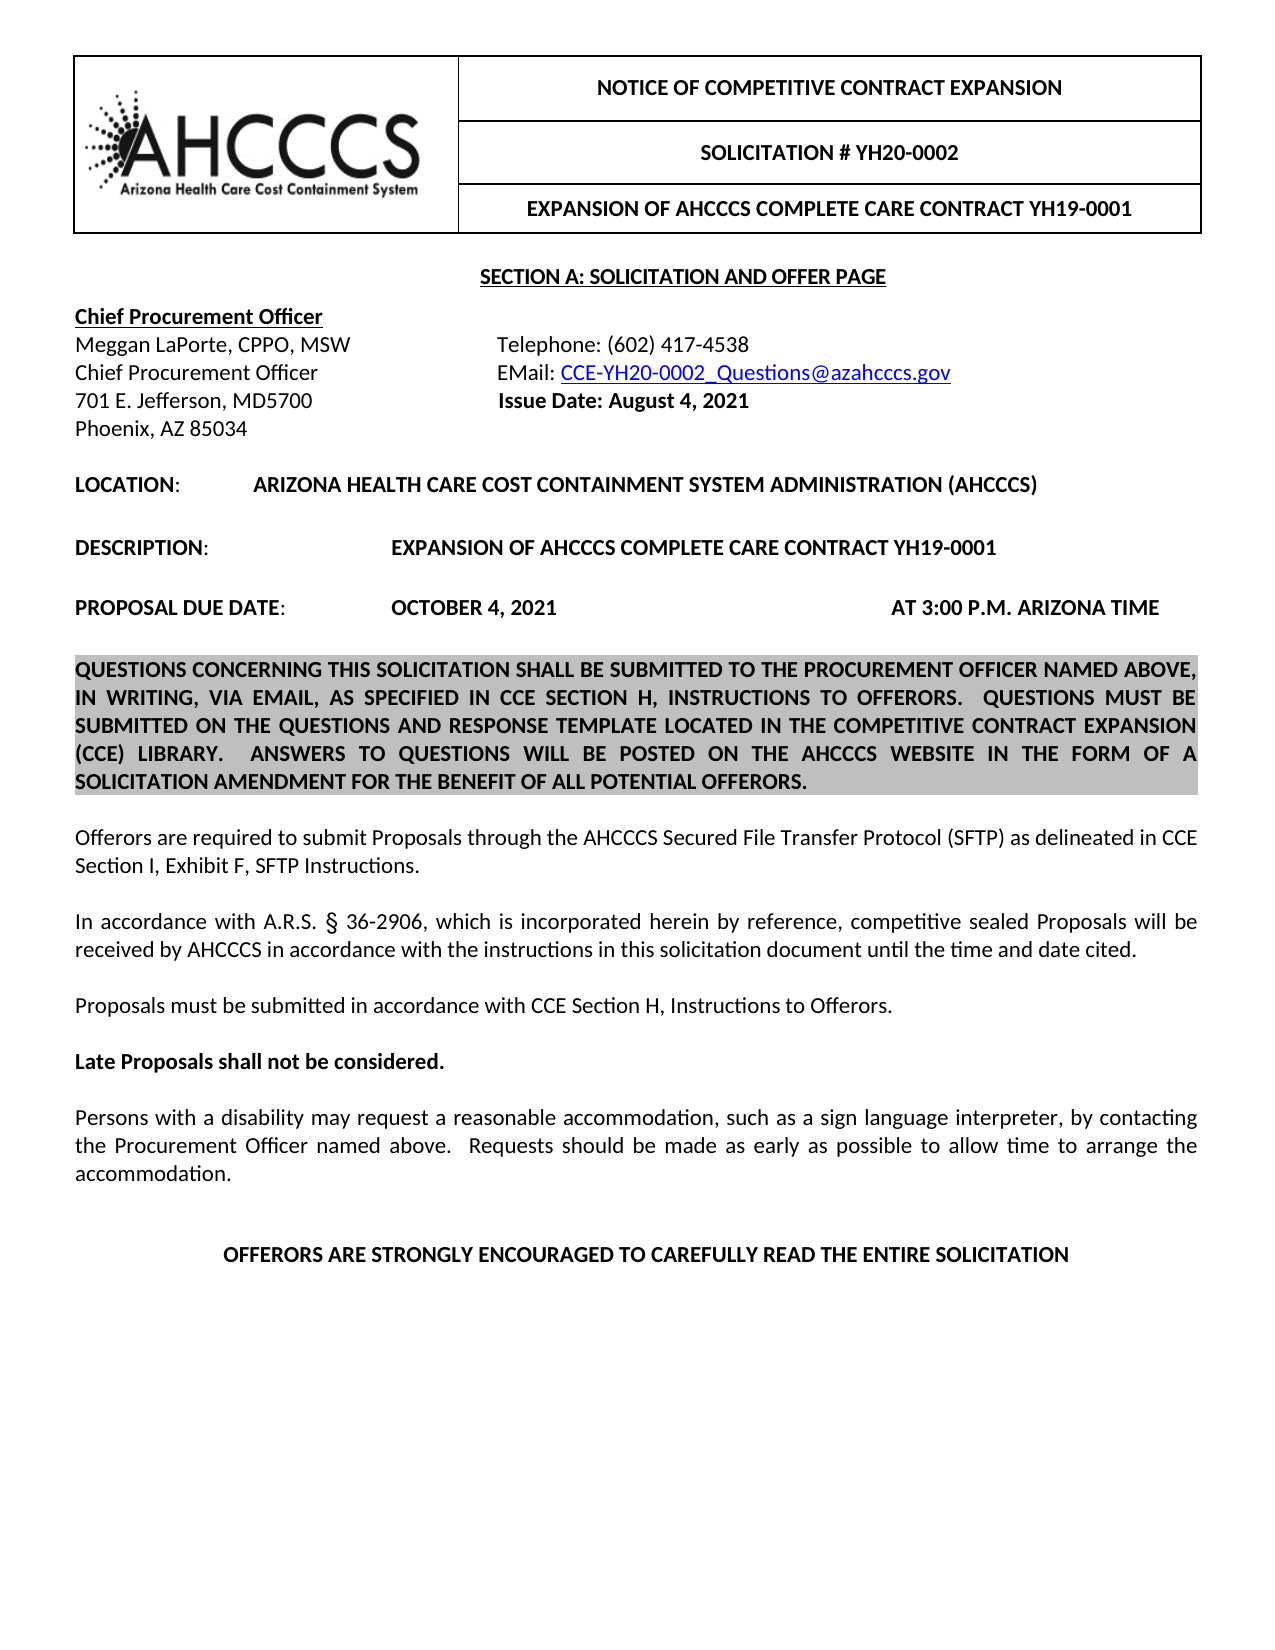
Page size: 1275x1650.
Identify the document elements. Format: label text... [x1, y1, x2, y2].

text Persons with a disability may request a reasonable accommodation, such as a sign language interpreter, by contacting the Procurement Officer named above. Requests should be made as early as possible to allow time to arrange the accommodation. [75, 1103, 1200, 1187]
table_header [75, 57, 458, 232]
text Late Proposals shall not be considered. [75, 1047, 1200, 1075]
table_header DESCRIPTION: [75, 533, 391, 593]
text In accordance with A.R.S. 36-2906, which is incorporated herein by reference, competitive sealed Proposals will be received by AHCCCS in accordance with the instructions in this solicitation document until the time and date cited. [75, 907, 1200, 963]
text Phoenix, AZ 85034 [75, 414, 1200, 442]
table_cell Expansion of AHCCcS COMPLETE Care Contract YH19-0001 [459, 185, 1200, 232]
text Proposals must be submitted in accordance with CCE Section H, Instructions to Offerors. [75, 991, 1200, 1019]
table_cell SOLICITATION # YH20-0002 [459, 122, 1200, 183]
subtitle SECTION A: SOLICITATION AND OFFER PAGE [166, 262, 1200, 290]
table_cell AT 3:00 P.M. ARIZONA TIME [891, 593, 1200, 655]
text LOCATION: ARIZONA HEALTH CARE COST CONTAINMENT SYSTEM ADMINISTRATION (AHCCCS) [75, 471, 1200, 498]
table_cell PROPOSAL DUE DATE: [75, 593, 391, 655]
text Meggan LaPorte, CPPO, MSW Telephone: (602) 417-4538 [75, 330, 1200, 358]
table_cell OCTOBER 4, 2021 [391, 593, 891, 655]
text Offerors are required to submit Proposals through the AHCCCS Secured File Transfer Protocol (SFTP) as delineated in CCE Section I, Exhibit F, SFTP Instructions. [75, 823, 1200, 879]
text Chief Procurement Officer EMail: CCE-YH20-0002_Questions@azahcccs.gov [75, 358, 1200, 386]
table_cell QUESTIONS CONCERNING THIS SOLICITATION SHALL BE SUBMITTED TO THE PROCUREMENT OFFICER NAMED ABOVE, IN WRITING, VIA EMAIL, AS SPECIFIED IN CCE SECTION H, INSTRUCTIONS TO OFFERORS. QUESTIONS MUST BE SUBMITTED ON THE QUESTIONS AND RESPONSE TEMPLATE LOCATED IN THE COMPETITIVE CONTRACT EXPANSION (CCE) LIBRARY. ANSWERS TO QUESTIONS WILL BE POSTED ON THE AHCCCS WEBSITE IN THE FORM OF A SOLICITATION AMENDMENT FOR THE BENEFIT OF ALL POTENTIAL OFFERORS. [75, 655, 1198, 795]
picture [81, 85, 422, 204]
table_header Notice of COMPETITIVE CONTRACT EXPANSION [459, 57, 1200, 120]
text OFFERORS ARE STRONGLY ENCOURAGED TO CAREFULLY READ THE ENTIRE SOLICITATION [112, 1240, 1181, 1268]
table_header expansion of AHCCCS COMPLETE CARE CONTRACT YH19-0001 [391, 533, 1200, 593]
text 701 E. Jefferson, MD5700 Issue Date: August 4, 2021 [75, 386, 1200, 414]
text Chief Procurement Officer [75, 302, 1200, 330]
